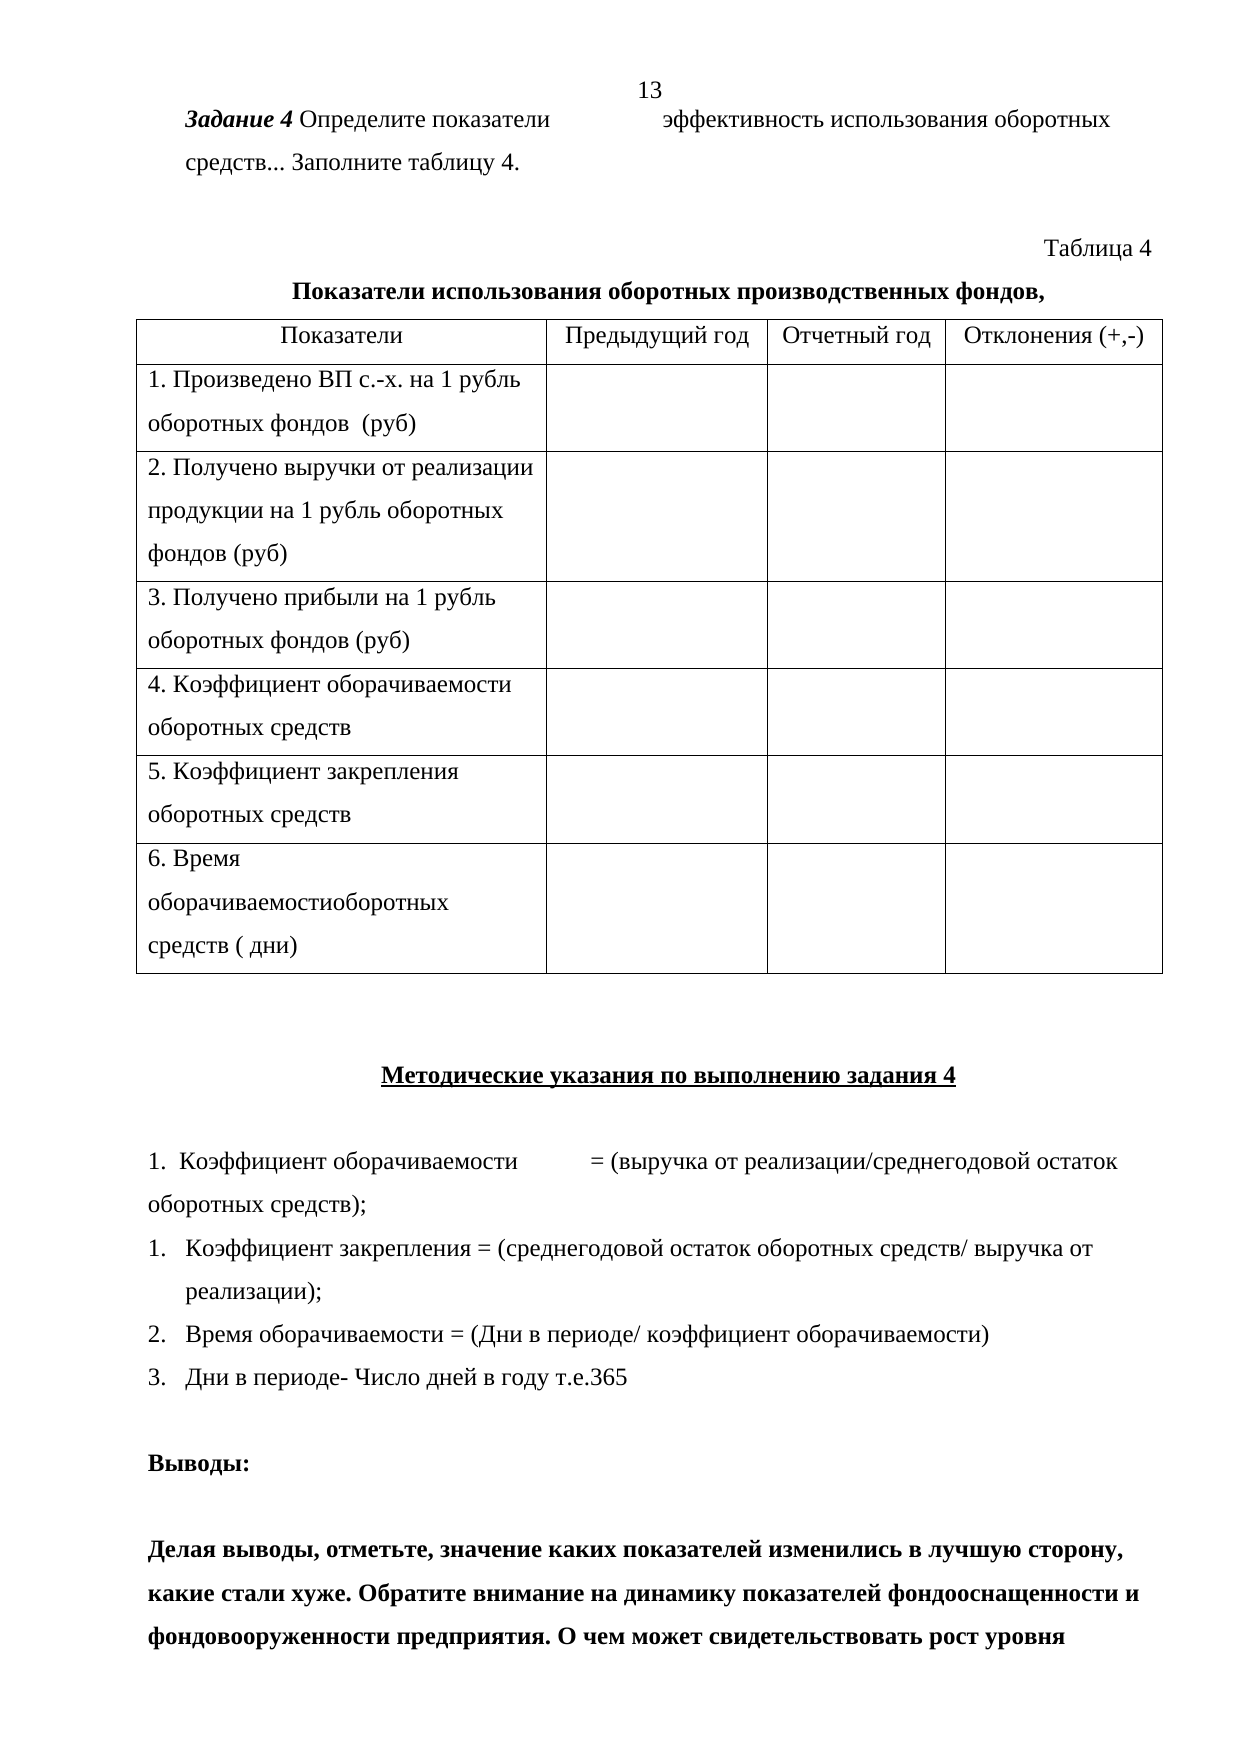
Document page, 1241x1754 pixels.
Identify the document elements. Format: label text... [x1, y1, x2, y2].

table_cell [946, 452, 1162, 581]
table_cell [946, 756, 1162, 842]
list Дни в периоде- Число дней в году т.е.365 [148, 1362, 1152, 1391]
table_header Отчетный год [768, 320, 945, 363]
table_cell [946, 669, 1162, 755]
table_cell 2. Получено выручки от реализации продукции на 1 рубль оборотных фондов (руб) [137, 452, 546, 581]
list Время оборачиваемости = (Дни в периоде/ коэффициент оборачиваемости) [148, 1319, 1152, 1348]
table_header Предыдущий год [547, 320, 767, 363]
table_cell 6. Время оборачиваемостиоборотных средств ( дни) [137, 844, 546, 973]
table_cell 4. Коэффициент оборачиваемости оборотных средств [137, 669, 546, 755]
table_cell [547, 844, 767, 973]
table_cell [768, 756, 945, 842]
table_cell [768, 452, 945, 581]
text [148, 1534, 1152, 1649]
table_cell [768, 844, 945, 973]
table_cell 1. Произведено ВП с.-х. на 1 рубль оборотных фондов (руб) [137, 365, 546, 451]
table_cell [547, 452, 767, 581]
table_cell [946, 844, 1162, 973]
table_cell [946, 582, 1162, 668]
table_header Отклонения (+,-) [946, 320, 1162, 363]
table_cell [547, 365, 767, 451]
list Коэффициент закрепления = (среднегодовой остаток оборотных средств/ выручка от реализации); [148, 1233, 1152, 1304]
text Выводы: [148, 1448, 1152, 1477]
table_cell 3. Получено прибыли на 1 рубль оборотных фондов (руб) [137, 582, 546, 668]
table_cell 5. Коэффициент закрепления оборотных средств [137, 756, 546, 842]
table_header Показатели [137, 320, 546, 363]
table_cell [768, 669, 945, 755]
text 1. Коэффициент оборачиваемости = (выручка от реализации/среднегодовой остаток оборотных средств); [148, 1146, 1152, 1218]
text Таблица 4 [148, 233, 1152, 262]
text Методические указания по выполнению задания 4 [185, 1060, 1152, 1089]
table_cell [547, 582, 767, 668]
table_cell [768, 582, 945, 668]
text Показатели использования оборотных производственных фондов, [185, 276, 1152, 305]
table_cell [946, 365, 1162, 451]
text Задание 4 Определите показатели эффективность использования оборотных средств... Заполните таблицу 4. [185, 104, 1152, 176]
table_cell [768, 365, 945, 451]
table_cell [547, 669, 767, 755]
table_cell [547, 756, 767, 842]
